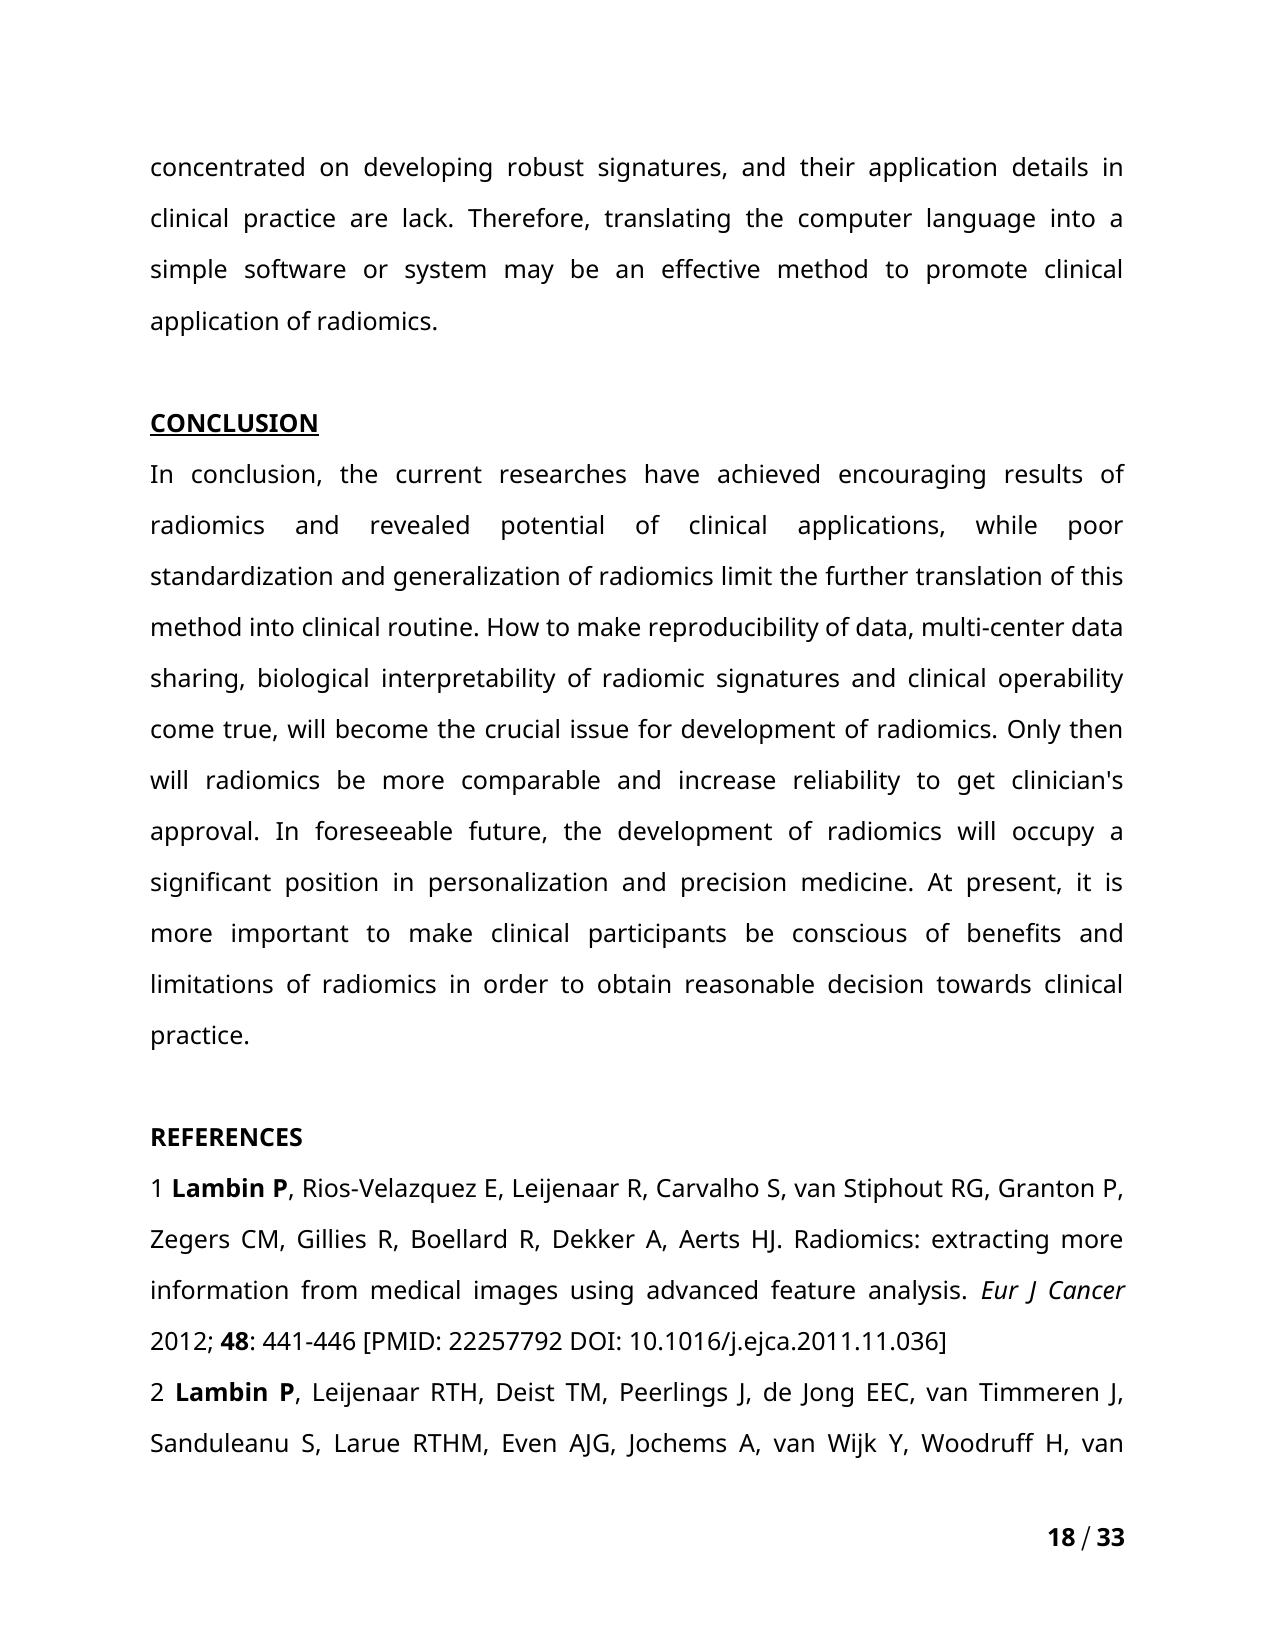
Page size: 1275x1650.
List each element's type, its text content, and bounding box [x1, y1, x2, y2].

text REFERENCES [150, 1120, 1125, 1154]
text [150, 1375, 1125, 1460]
text 1 Lambin P, Rios-Velazquez E, Leijenaar R, Carvalho S, van Stiphout RG, Granton P, Zegers CM, Gillies R, Boellard R, Dekker A, Aerts HJ. Radiomics: extracting more information from medical images using advanced feature analysis. Eur J Cancer 2012; 48: 441-446 [PMID: 22257792 DOI: 10.1016/j.ejca.2011.11.036] [150, 1171, 1125, 1358]
text CONCLUSION [150, 405, 1125, 439]
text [150, 150, 1125, 337]
text In conclusion, the current researches have achieved encouraging results of radiomics and revealed potential of clinical applications, while poor standardization and generalization of radiomics limit the further translation of this method into clinical routine. How to make reproducibility of data, multi-center data sharing, biological interpretability of radiomic signatures and clinical operability come true, will become the crucial issue for development of radiomics. Only then will radiomics be more comparable and increase reliability to get clinician's approval. In foreseeable future, the development of radiomics will occupy a significant position in personalization and precision medicine. At present, it is more important to make clinical participants be conscious of benefits and limitations of radiomics in order to obtain reasonable decision towards clinical practice. [150, 456, 1125, 1052]
